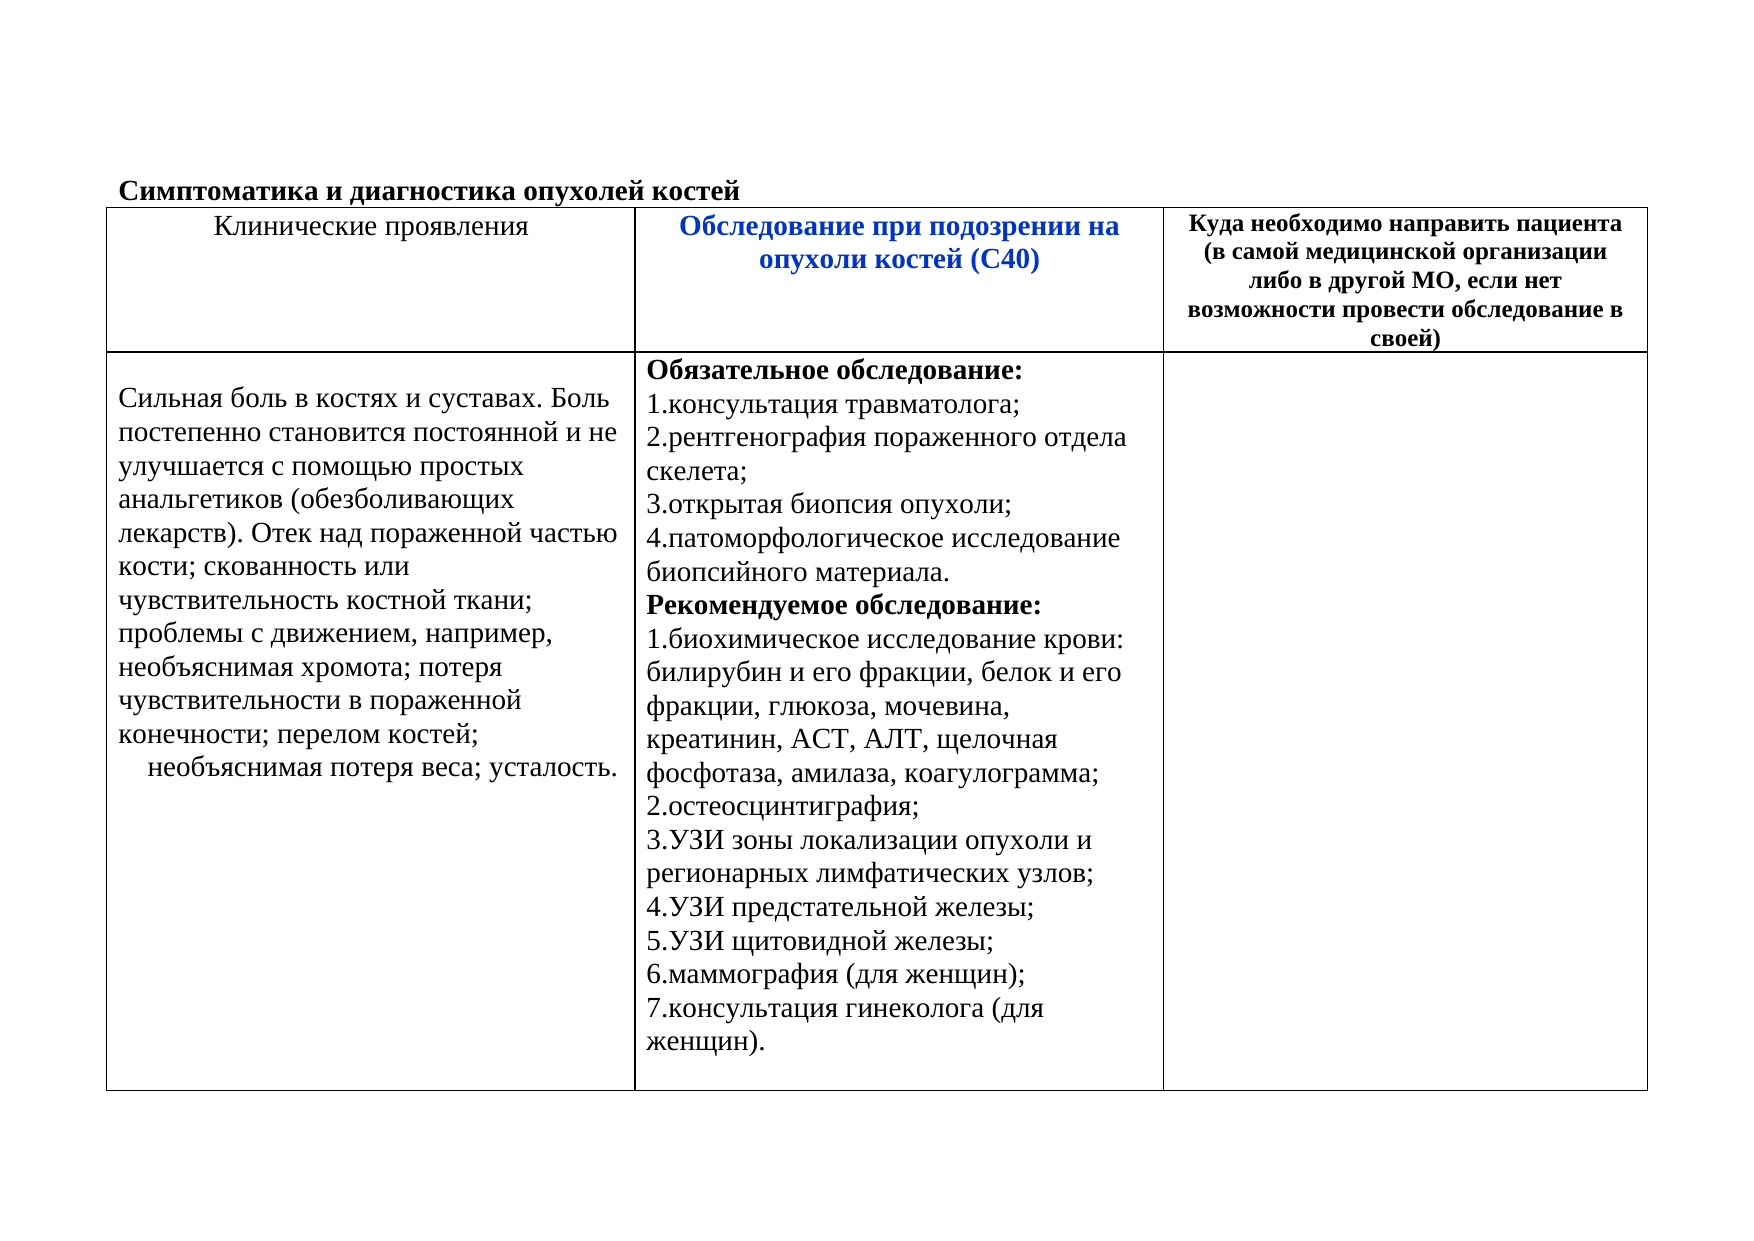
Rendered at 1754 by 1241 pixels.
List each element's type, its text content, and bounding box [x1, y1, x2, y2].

table_cell [1164, 353, 1647, 1090]
table_header Симптоматика и диагностика опухолей костей [107, 173, 1647, 207]
table_cell Куда необходимо направить пациента (в самой медицинской организации либо в другой МО, если нет возможности провести обследование в своей) [1164, 208, 1647, 351]
table_cell Сильная боль в костях и суставах. Боль постепенно становится постоянной и не улучшается с помощью простых анальгетиков (обезболивающих лекарств). Отек над пораженной частью кости; скованность или чувствительность костной ткани; проблемы с движением, например, необъяснимая хромота; потеря чувствительности в пораженной конечности; перелом костей; необъяснимая потеря веса; усталость. [107, 353, 634, 1090]
table_cell Обследование при подозрении на опухоли костей (С40) [636, 208, 1163, 351]
table_cell Обязательное обследование: 1.консультация травматолога; 2.рентгенография пораженного отдела скелета; 3.открытая биопсия опухоли; 4.патоморфологическое исследование биопсийного материала. Рекомендуемое обследование: 1.биохимическое исследование крови: билирубин и его фракции, белок и его фракции, глюкоза, мочевина, креатинин, АСТ, АЛТ, щелочная фосфотаза, амилаза, коагулограмма; 2.остеосцинтиграфия; 3.УЗИ зоны локализации опухоли и регионарных лимфатических узлов; 4.УЗИ предстательной железы; 5.УЗИ щитовидной железы; 6.маммография (для женщин); 7.консультация гинеколога (для женщин). [636, 353, 1163, 1090]
table_cell Клинические проявления [107, 208, 634, 351]
